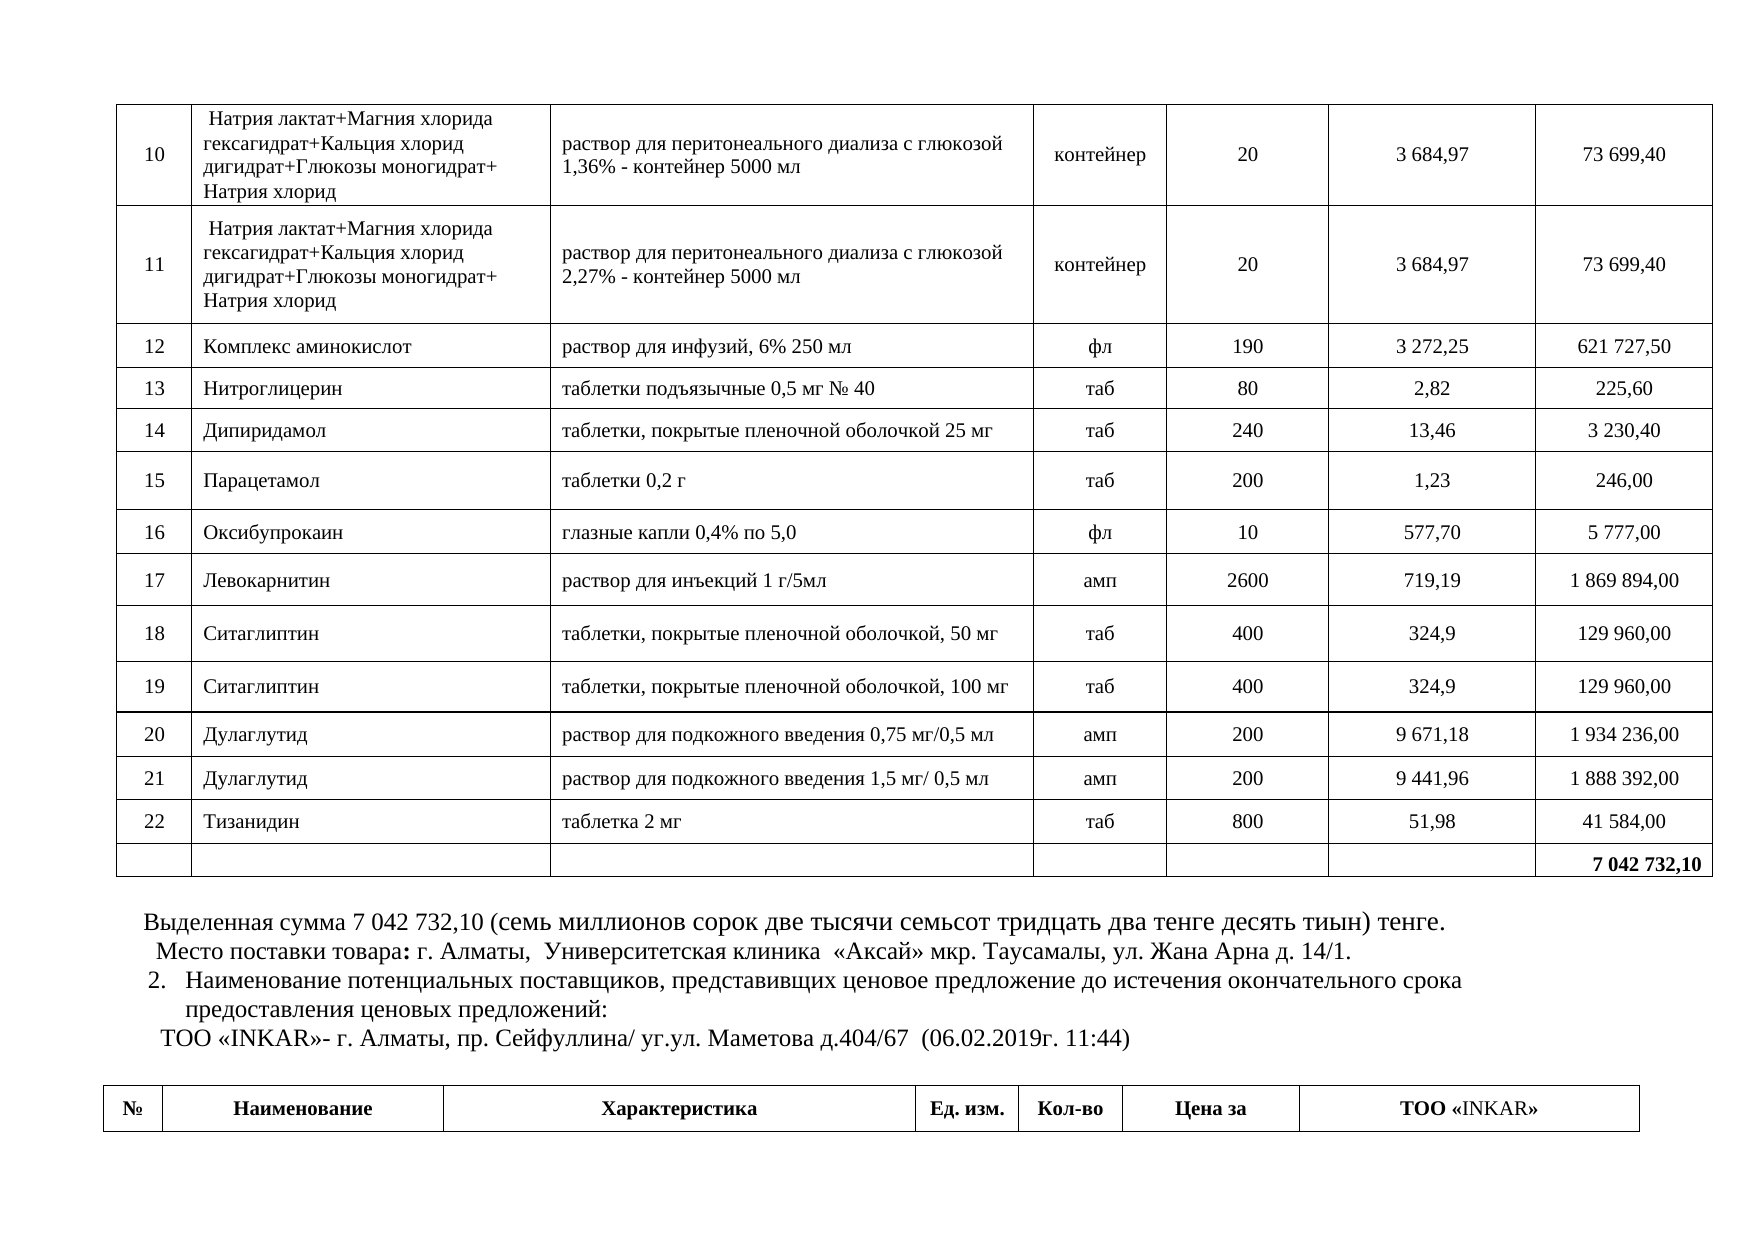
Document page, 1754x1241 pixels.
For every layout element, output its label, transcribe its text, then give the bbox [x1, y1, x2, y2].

table_cell 621 727,50 [1536, 324, 1712, 367]
table_cell 13 [117, 368, 191, 408]
table_cell раствор для подкожного введения 0,75 мг/0,5 мл [551, 713, 1033, 756]
table_cell раствор для перитонеального диализа с глюкозой 1,36% - контейнер 5000 мл [551, 105, 1033, 204]
table_cell [1034, 844, 1166, 876]
table_cell раствор для перитонеального диализа с глюкозой 2,27% - контейнер 5000 мл [551, 206, 1033, 323]
table_cell 21 [117, 757, 191, 799]
table_cell 324,9 [1329, 606, 1535, 661]
table_cell [551, 844, 1033, 876]
table_cell 73 699,40 [1536, 206, 1712, 323]
table_cell 1 934 236,00 [1536, 713, 1712, 756]
table_cell 15 [117, 452, 191, 509]
table_cell таблетки подъязычные 0,5 мг № 40 [551, 368, 1033, 408]
table_cell 400 [1167, 662, 1328, 711]
table_cell фл [1034, 324, 1166, 367]
table_cell 73 699,40 [1536, 105, 1712, 204]
table_cell Ситаглиптин [192, 606, 550, 661]
table_cell глазные капли 0,4% по 5,0 [551, 510, 1033, 553]
table_cell 800 [1167, 800, 1328, 843]
table_cell 2,82 [1329, 368, 1535, 408]
text ТОО «INKAR»- г. Алматы, пр. Сейфуллина/ уг.ул. Маметова д.404/67 (06.02.2019г. 11:44) [118, 1023, 1636, 1051]
table_cell 20 [1167, 105, 1328, 204]
table_cell 3 684,97 [1329, 206, 1535, 323]
table_cell раствор для инъекций 1 г/5мл [551, 554, 1033, 605]
table_cell 225,60 [1536, 368, 1712, 408]
table_cell таблетки, покрытые пленочной оболочкой, 100 мг [551, 662, 1033, 711]
table_cell Левокарнитин [192, 554, 550, 605]
table_cell 80 [1167, 368, 1328, 408]
table_cell амп [1034, 554, 1166, 605]
table_cell 18 [117, 606, 191, 661]
table_cell 12 [117, 324, 191, 367]
table_cell 13,46 [1329, 409, 1535, 451]
table_cell таб [1034, 606, 1166, 661]
table_cell 22 [117, 800, 191, 843]
text Выделенная сумма 7 042 732,10 (семь миллионов сорок две тысячи семьсот тридцать два тенге десять тиын) тенге. [118, 905, 1636, 936]
table_cell 324,9 [1329, 662, 1535, 711]
table_cell 129 960,00 [1536, 662, 1712, 711]
table_header Характеристика [444, 1086, 915, 1131]
table_cell 9 671,18 [1329, 713, 1535, 756]
table_cell 3 272,25 [1329, 324, 1535, 367]
table_cell Натрия лактат+Магния хлорида гексагидрат+Кальция хлорид дигидрат+Глюкозы моногидрат+ Натрия хлорид [192, 206, 550, 323]
table_cell 11 [117, 206, 191, 323]
table_cell 41 584,00 [1536, 800, 1712, 843]
table_cell 577,70 [1329, 510, 1535, 553]
table_cell [1167, 844, 1328, 876]
table_cell Нитроглицерин [192, 368, 550, 408]
table_cell 1,23 [1329, 452, 1535, 509]
table_cell 20 [117, 713, 191, 756]
table_cell 200 [1167, 452, 1328, 509]
table_cell 246,00 [1536, 452, 1712, 509]
table_cell 3 230,40 [1536, 409, 1712, 451]
table_cell таблетки, покрытые пленочной оболочкой, 50 мг [551, 606, 1033, 661]
table_cell 9 441,96 [1329, 757, 1535, 799]
table_cell Комплекс аминокислот [192, 324, 550, 367]
table_cell таб [1034, 662, 1166, 711]
table_cell Оксибупрокаин [192, 510, 550, 553]
table_cell [1329, 844, 1535, 876]
table_cell 3 684,97 [1329, 105, 1535, 204]
table_cell таблетка 2 мг [551, 800, 1033, 843]
table_cell [117, 844, 191, 876]
table_header № [104, 1086, 162, 1131]
table_cell 200 [1167, 713, 1328, 756]
table_header Наименование [163, 1086, 443, 1131]
table_cell фл [1034, 510, 1166, 553]
table_header Ед. изм. [916, 1086, 1018, 1131]
table_cell 190 [1167, 324, 1328, 367]
table_cell Тизанидин [192, 800, 550, 843]
table_header Кол-во [1019, 1086, 1122, 1131]
table_cell 17 [117, 554, 191, 605]
table_cell 5 777,00 [1536, 510, 1712, 553]
text Место поставки товара: г. Алматы, Университетская клиника «Аксай» мкр. Таусамалы, ул. Жана Арна д. 14/1. [118, 936, 1636, 965]
table_cell 7 042 732,10 [1536, 844, 1712, 876]
table_cell 19 [117, 662, 191, 711]
table_cell 200 [1167, 757, 1328, 799]
table_cell амп [1034, 713, 1166, 756]
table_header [1123, 1086, 1299, 1131]
table_cell контейнер [1034, 105, 1166, 204]
table_cell контейнер [1034, 206, 1166, 323]
table_cell Парацетамол [192, 452, 550, 509]
table_cell 51,98 [1329, 800, 1535, 843]
table_cell таб [1034, 452, 1166, 509]
table_cell 10 [117, 105, 191, 204]
table_cell амп [1034, 757, 1166, 799]
table_cell 1 888 392,00 [1536, 757, 1712, 799]
table_cell раствор для инфузий, 6% 250 мл [551, 324, 1033, 367]
table_cell [192, 844, 550, 876]
table_cell 2600 [1167, 554, 1328, 605]
table_cell 240 [1167, 409, 1328, 451]
table_cell таблетки 0,2 г [551, 452, 1033, 509]
table_cell таб [1034, 368, 1166, 408]
table_cell 400 [1167, 606, 1328, 661]
table_cell 10 [1167, 510, 1328, 553]
table_header ТОО «INKAR» [1300, 1086, 1639, 1131]
table_cell 14 [117, 409, 191, 451]
table_cell 719,19 [1329, 554, 1535, 605]
table_cell 129 960,00 [1536, 606, 1712, 661]
table_cell Ситаглиптин [192, 662, 550, 711]
table_cell 20 [1167, 206, 1328, 323]
table_cell Дипиридамол [192, 409, 550, 451]
table_cell таб [1034, 800, 1166, 843]
table_cell Натрия лактат+Магния хлорида гексагидрат+Кальция хлорид дигидрат+Глюкозы моногидрат+ Натрия хлорид [192, 105, 550, 204]
table_cell таб [1034, 409, 1166, 451]
table_cell раствор для подкожного введения 1,5 мг/ 0,5 мл [551, 757, 1033, 799]
table_cell Дулаглутид [192, 757, 550, 799]
table_cell таблетки, покрытые пленочной оболочкой 25 мг [551, 409, 1033, 451]
table_cell 1 869 894,00 [1536, 554, 1712, 605]
table_cell Дулаглутид [192, 713, 550, 756]
list Наименование потенциальных поставщиков, представивщих ценовое предложение до истечения окончательного срока предоставления ценовых предложений: [148, 965, 1636, 1023]
table_cell 16 [117, 510, 191, 553]
